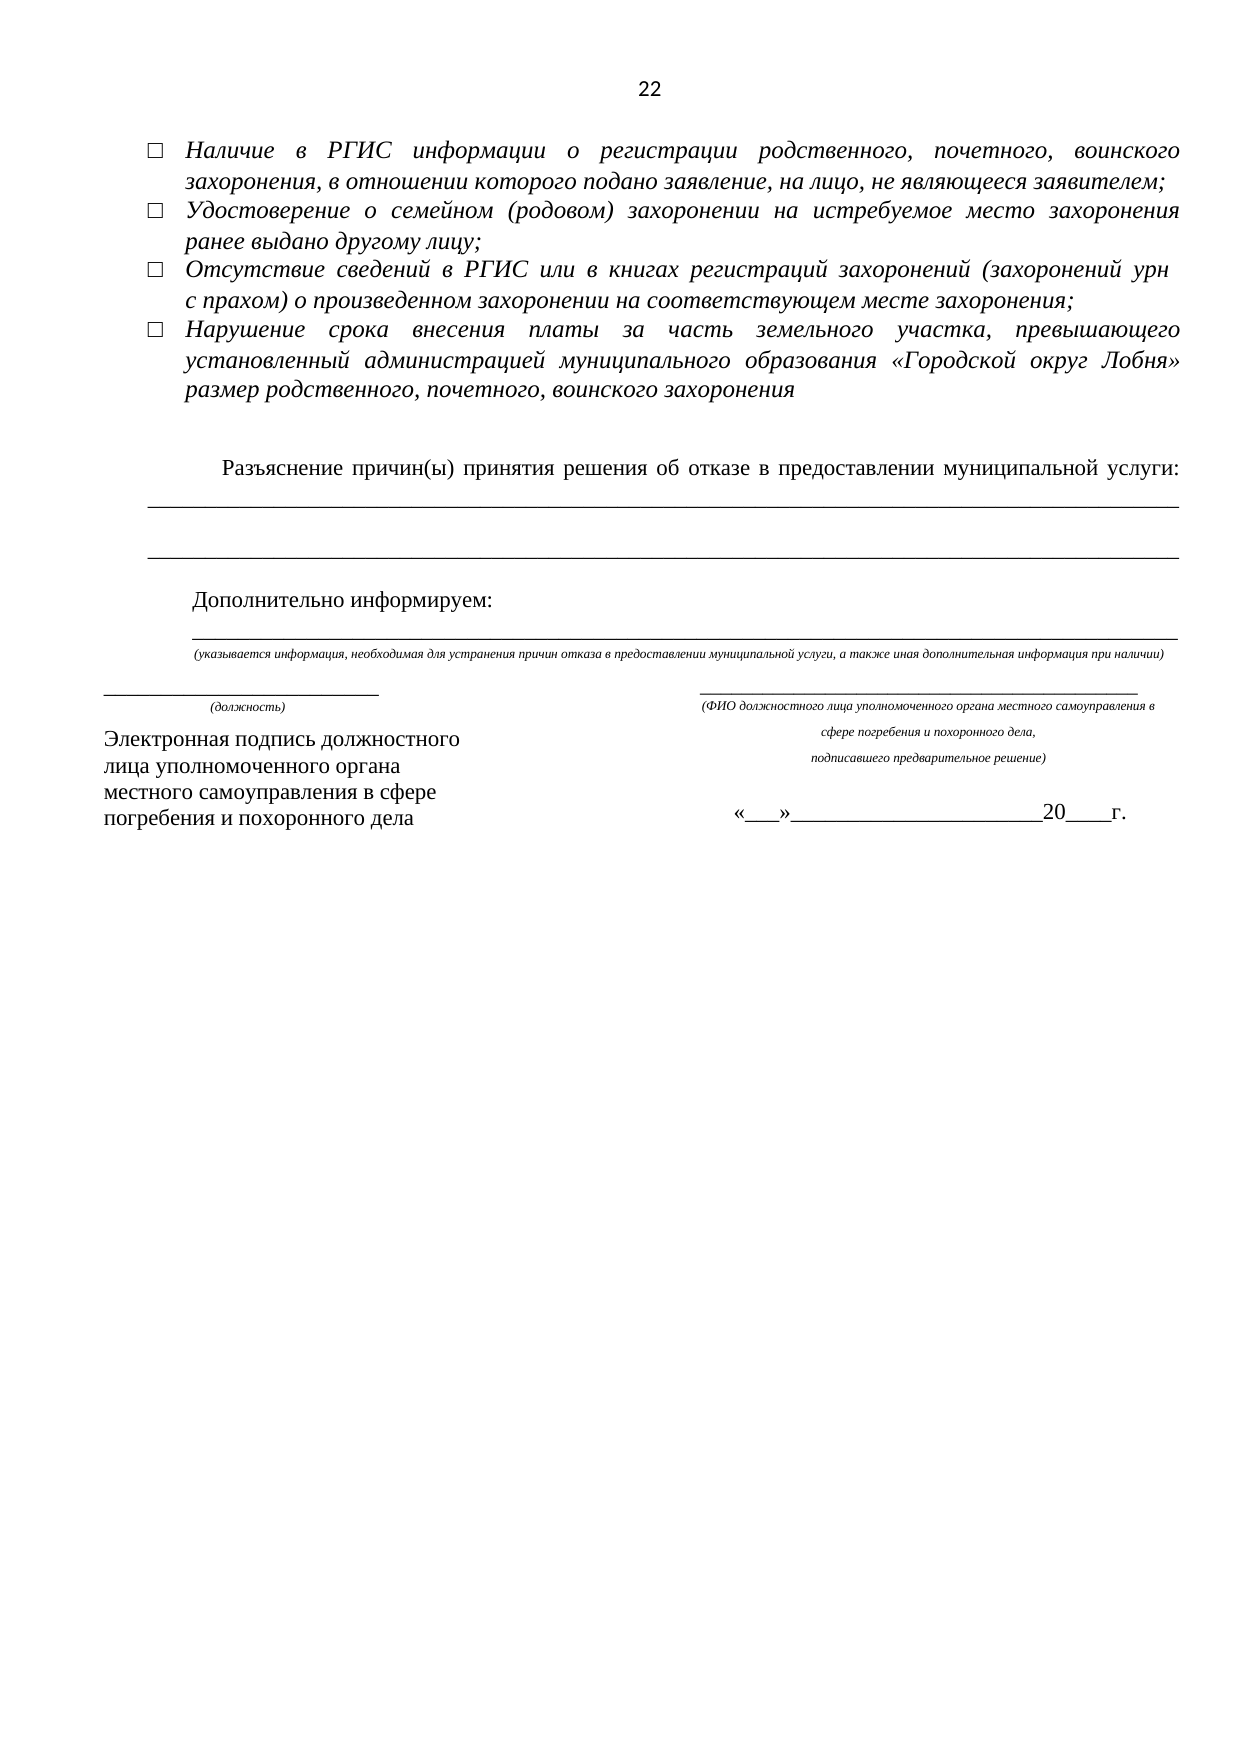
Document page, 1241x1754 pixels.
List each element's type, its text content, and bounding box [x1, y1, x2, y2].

table_header ________________________ (должность) Электронная подпись должностного лица уполномоченного органа местного самоуправления в сфере погребения и похоронного дела [92, 673, 491, 900]
list Удостоверение о семейном (родовом) захоронении на истребуемое место захоронения ранее выдано другому лицу; [148, 195, 1181, 254]
list Нарушение срока внесения платы за часть земельного участка, превышающего установленный администрацией муниципального образования «Городской округ Лобня» размер родственного, почетного, воинского захоронения [148, 314, 1181, 402]
table_header __________________________________________ (ФИО должностного лица уполномоченного органа местного самоуправления в сфере погребения и похоронного дела, подписавшего предварительное решение) «___»______________________20____г. [491, 673, 1170, 900]
text __________________________________________________________________________________________ [148, 535, 1181, 561]
text (указывается информация, необходимая для устранения причин отказа в предоставлении муниципальной услуги, а также иная дополнительная информация при наличии) [177, 646, 1181, 673]
list Наличие в РГИС информации о регистрации родственного, почетного, воинского захоронения, в отношении которого подано заявление, на лицо, не являющееся заявителем; [148, 135, 1181, 195]
list Отсутствие сведений в РГИС или в книгах регистраций захоронений (захоронений урн с прахом) о произведенном захоронении на соответствующем месте захоронения; [148, 254, 1181, 314]
text Разъяснение причин(ы) принятия решения об отказе в предоставлении муниципальной услуги: __________________________________________________________________________________________ [148, 453, 1181, 510]
text Дополнительно информируем: ______________________________________________________________________________________ [192, 586, 1181, 642]
